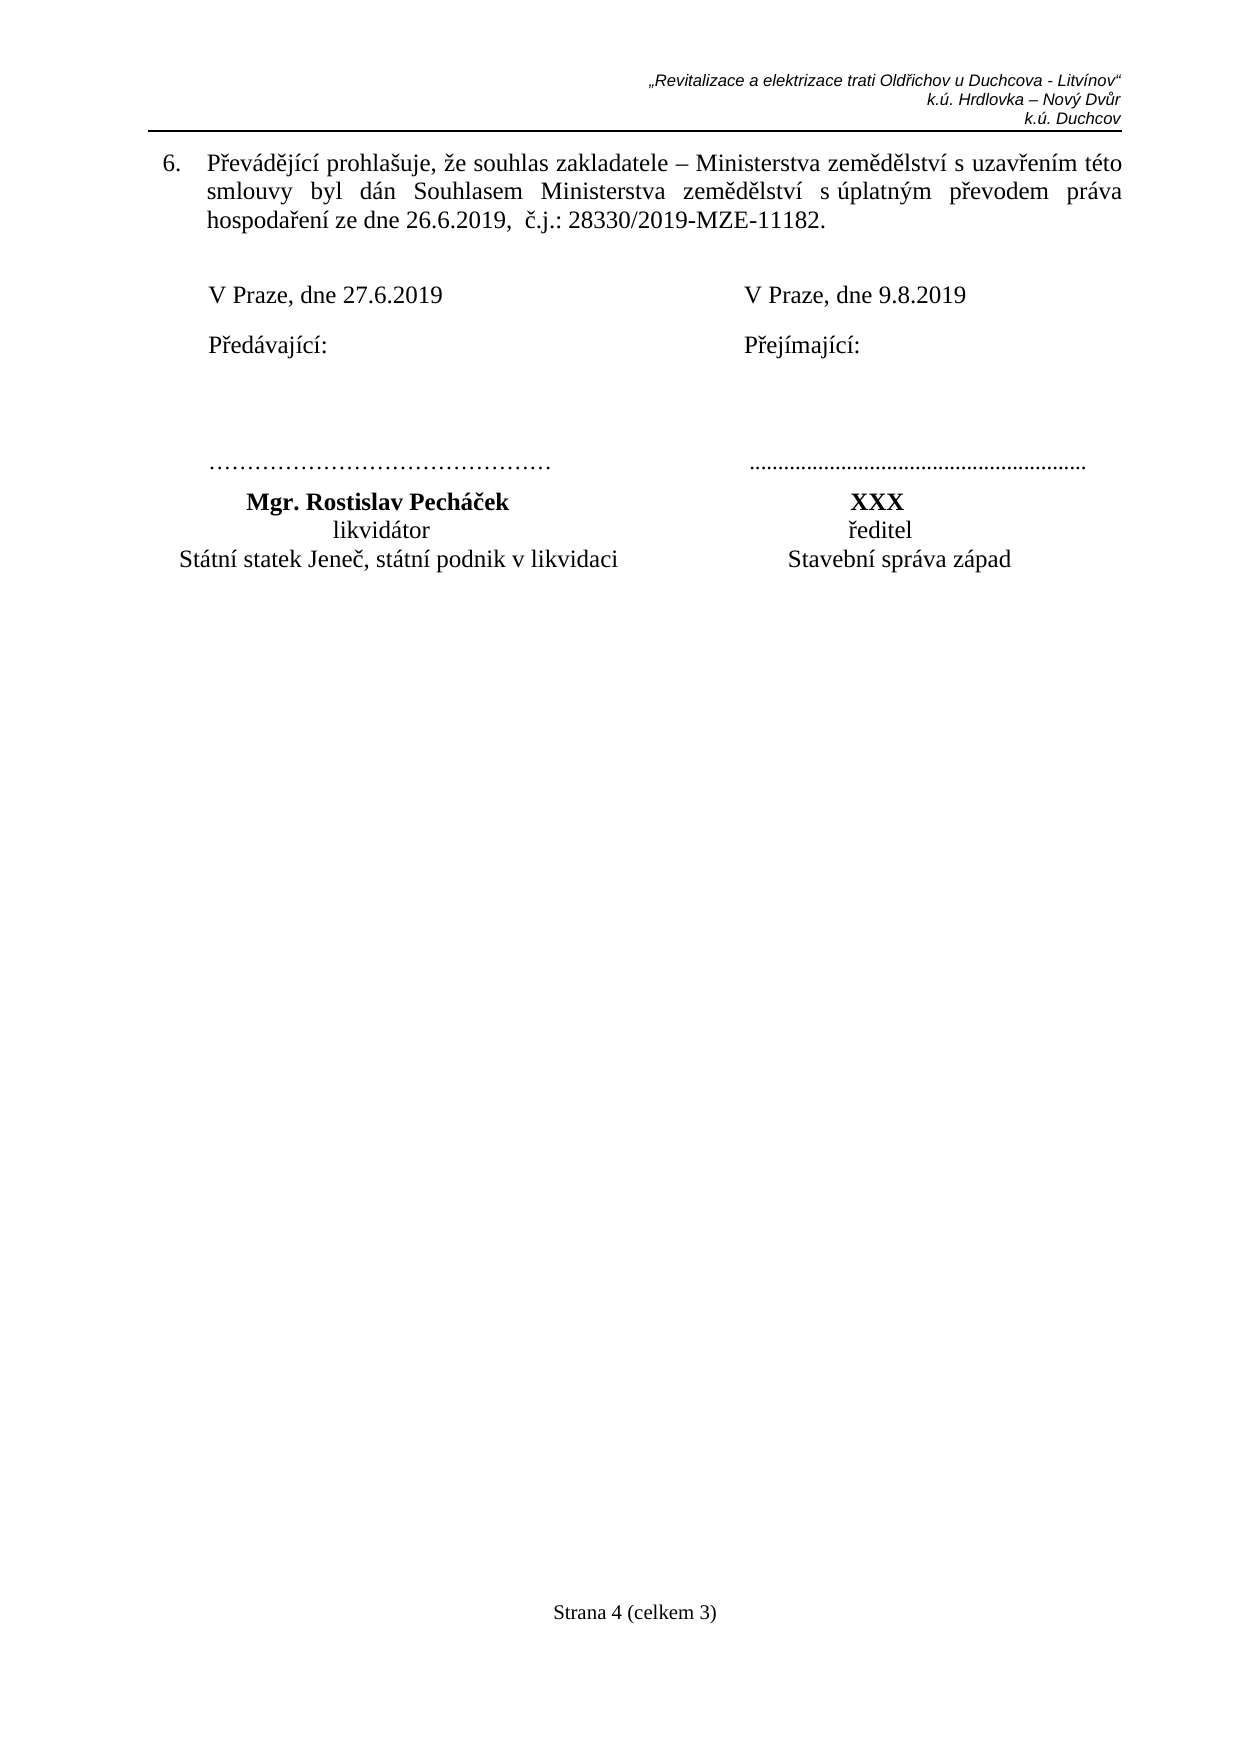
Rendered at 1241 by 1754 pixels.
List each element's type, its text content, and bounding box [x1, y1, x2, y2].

text Státní statek Jeneč, státní podnik v likvidaci Stavební správa západ [148, 544, 1122, 573]
text Mgr. Rostislav Pecháček XXX [148, 487, 1122, 515]
text Předávající: Přejímající: [208, 334, 1122, 359]
text likvidátor ředitel [148, 515, 1122, 544]
text ……………………………………… ........................................................... [148, 448, 1122, 474]
list Převádějící prohlašuje, že souhlas zakladatele – Ministerstva zemědělství s uzavřením této smlouvy byl dán Souhlasem Ministerstva zemědělství s úplatným převodem práva hospodaření ze dne 26.6.2019, č.j.: 28330/2019-MZE-11182. [162, 148, 1122, 234]
text V Praze, dne 27.6.2019 V Praze, dne 9.8.2019 [208, 284, 1122, 309]
